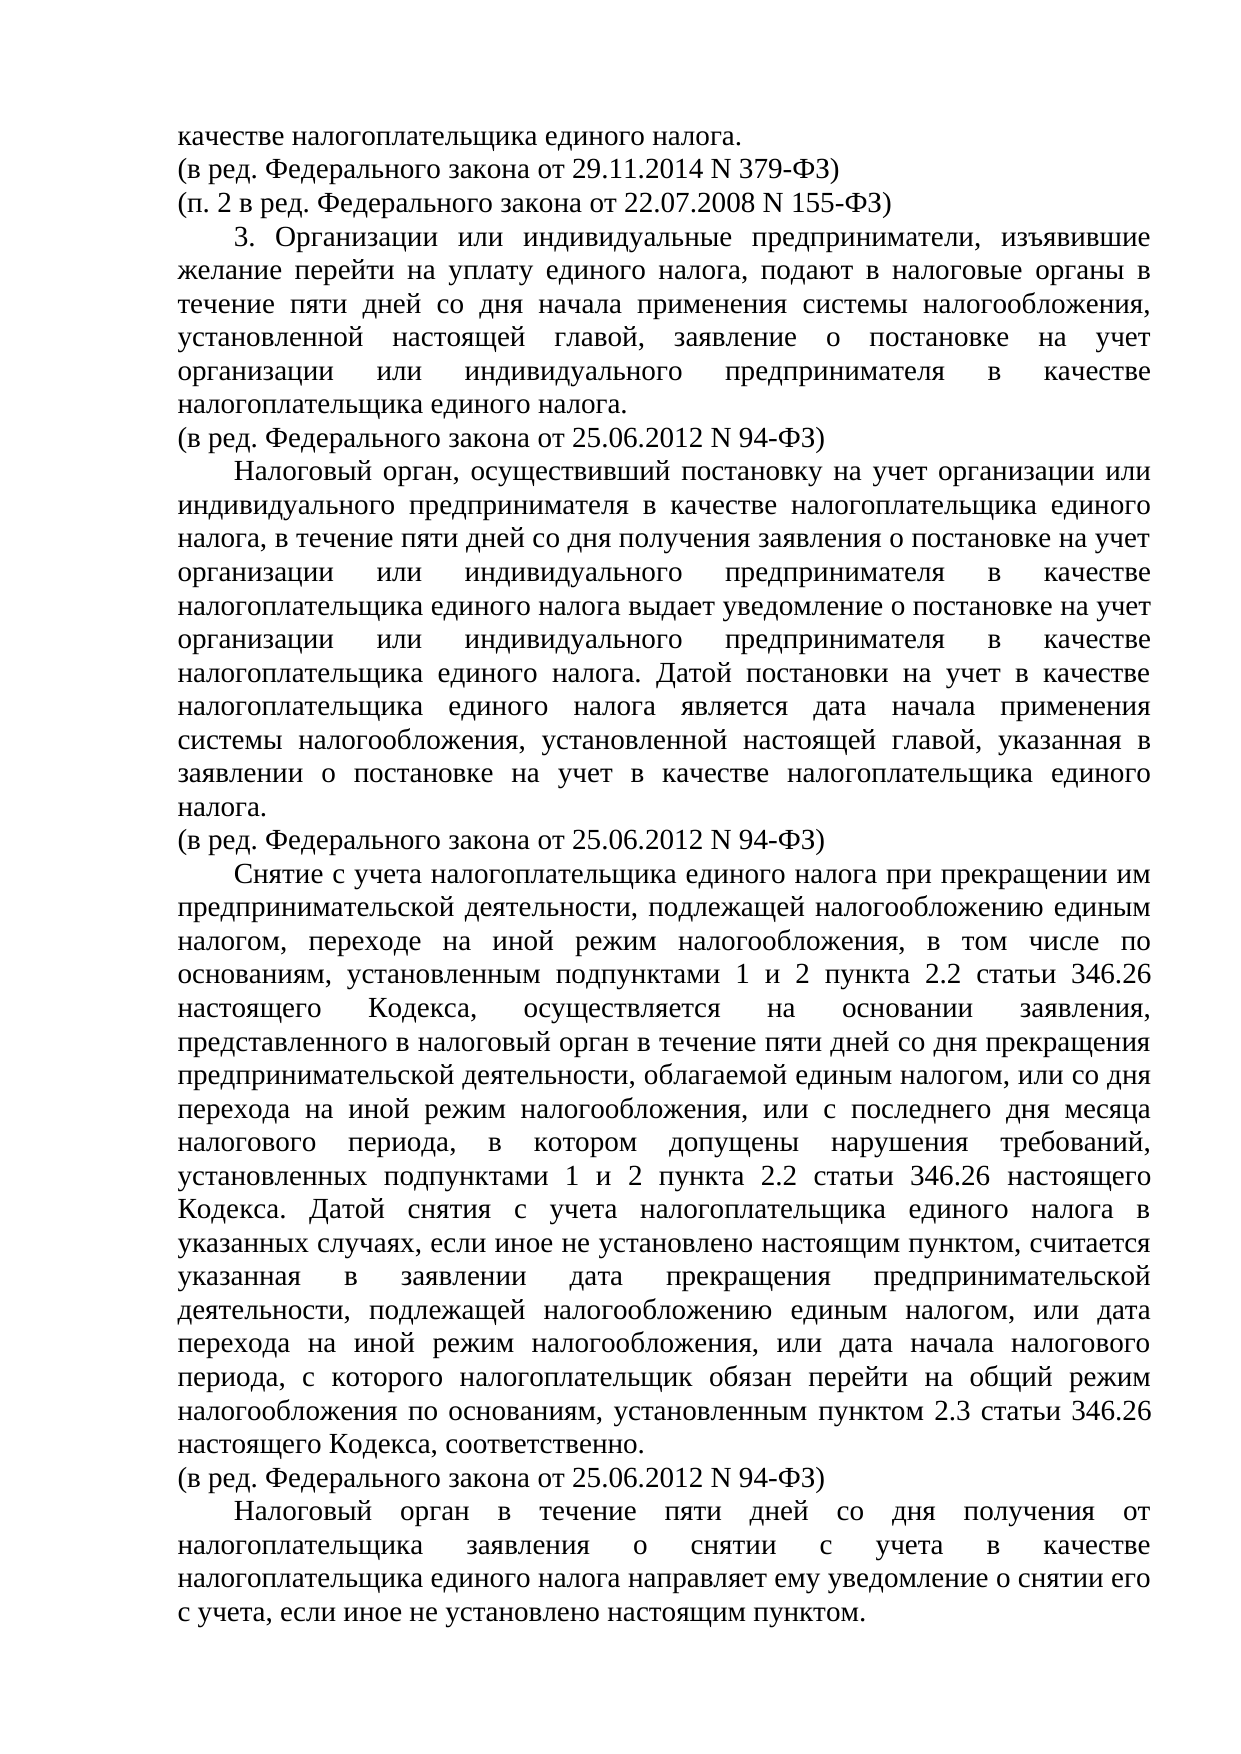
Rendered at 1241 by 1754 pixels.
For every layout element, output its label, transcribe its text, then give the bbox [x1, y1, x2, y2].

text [177, 118, 1152, 152]
text (в ред. Федерального закона от 25.06.2012 N 94-ФЗ) [177, 822, 1152, 856]
text (в ред. Федерального закона от 25.06.2012 N 94-ФЗ) [177, 420, 1152, 453]
text Налоговый орган, осуществивший постановку на учет организации или индивидуального предпринимателя в качестве налогоплательщика единого налога, в течение пяти дней со дня получения заявления о постановке на учет организации или индивидуального предпринимателя в качестве налогоплательщика единого налога выдает уведомление о постановке на учет организации или индивидуального предпринимателя в качестве налогоплательщика единого налога. Датой постановки на учет в качестве налогоплательщика единого налога является дата начала применения системы налогообложения, установленной настоящей главой, указанная в заявлении о постановке на учет в качестве налогоплательщика единого налога. [177, 453, 1152, 822]
text Снятие с учета налогоплательщика единого налога при прекращении им предпринимательской деятельности, подлежащей налогообложению единым налогом, переходе на иной режим налогообложения, в том числе по основаниям, установленным подпунктами 1 и 2 пункта 2.2 статьи 346.26 настоящего Кодекса, осуществляется на основании заявления, представленного в налоговый орган в течение пяти дней со дня прекращения предпринимательской деятельности, облагаемой единым налогом, или со дня перехода на иной режим налогообложения, или с последнего дня месяца налогового периода, в котором допущены нарушения требований, установленных подпунктами 1 и 2 пункта 2.2 статьи 346.26 настоящего Кодекса. Датой снятия с учета налогоплательщика единого налога в указанных случаях, если иное не установлено настоящим пунктом, считается указанная в заявлении дата прекращения предпринимательской деятельности, подлежащей налогообложению единым налогом, или дата перехода на иной режим налогообложения, или дата начала налогового периода, с которого налогоплательщик обязан перейти на общий режим налогообложения по основаниям, установленным пунктом 2.3 статьи 346.26 настоящего Кодекса, соответственно. [177, 856, 1152, 1460]
text (в ред. Федерального закона от 29.11.2014 N 379-ФЗ) [177, 152, 1152, 185]
text (п. 2 в ред. Федерального закона от 22.07.2008 N 155-ФЗ) [177, 185, 1152, 219]
text 3. Организации или индивидуальные предприниматели, изъявившие желание перейти на уплату единого налога, подают в налоговые органы в течение пяти дней со дня начала применения системы налогообложения, установленной настоящей главой, заявление о постановке на учет организации или индивидуального предпринимателя в качестве налогоплательщика единого налога. [177, 219, 1152, 420]
text Налоговый орган в течение пяти дней со дня получения от налогоплательщика заявления о снятии с учета в качестве налогоплательщика единого налога направляет ему уведомление о снятии его с учета, если иное не установлено настоящим пунктом. [177, 1493, 1152, 1627]
text (в ред. Федерального закона от 25.06.2012 N 94-ФЗ) [177, 1460, 1152, 1493]
